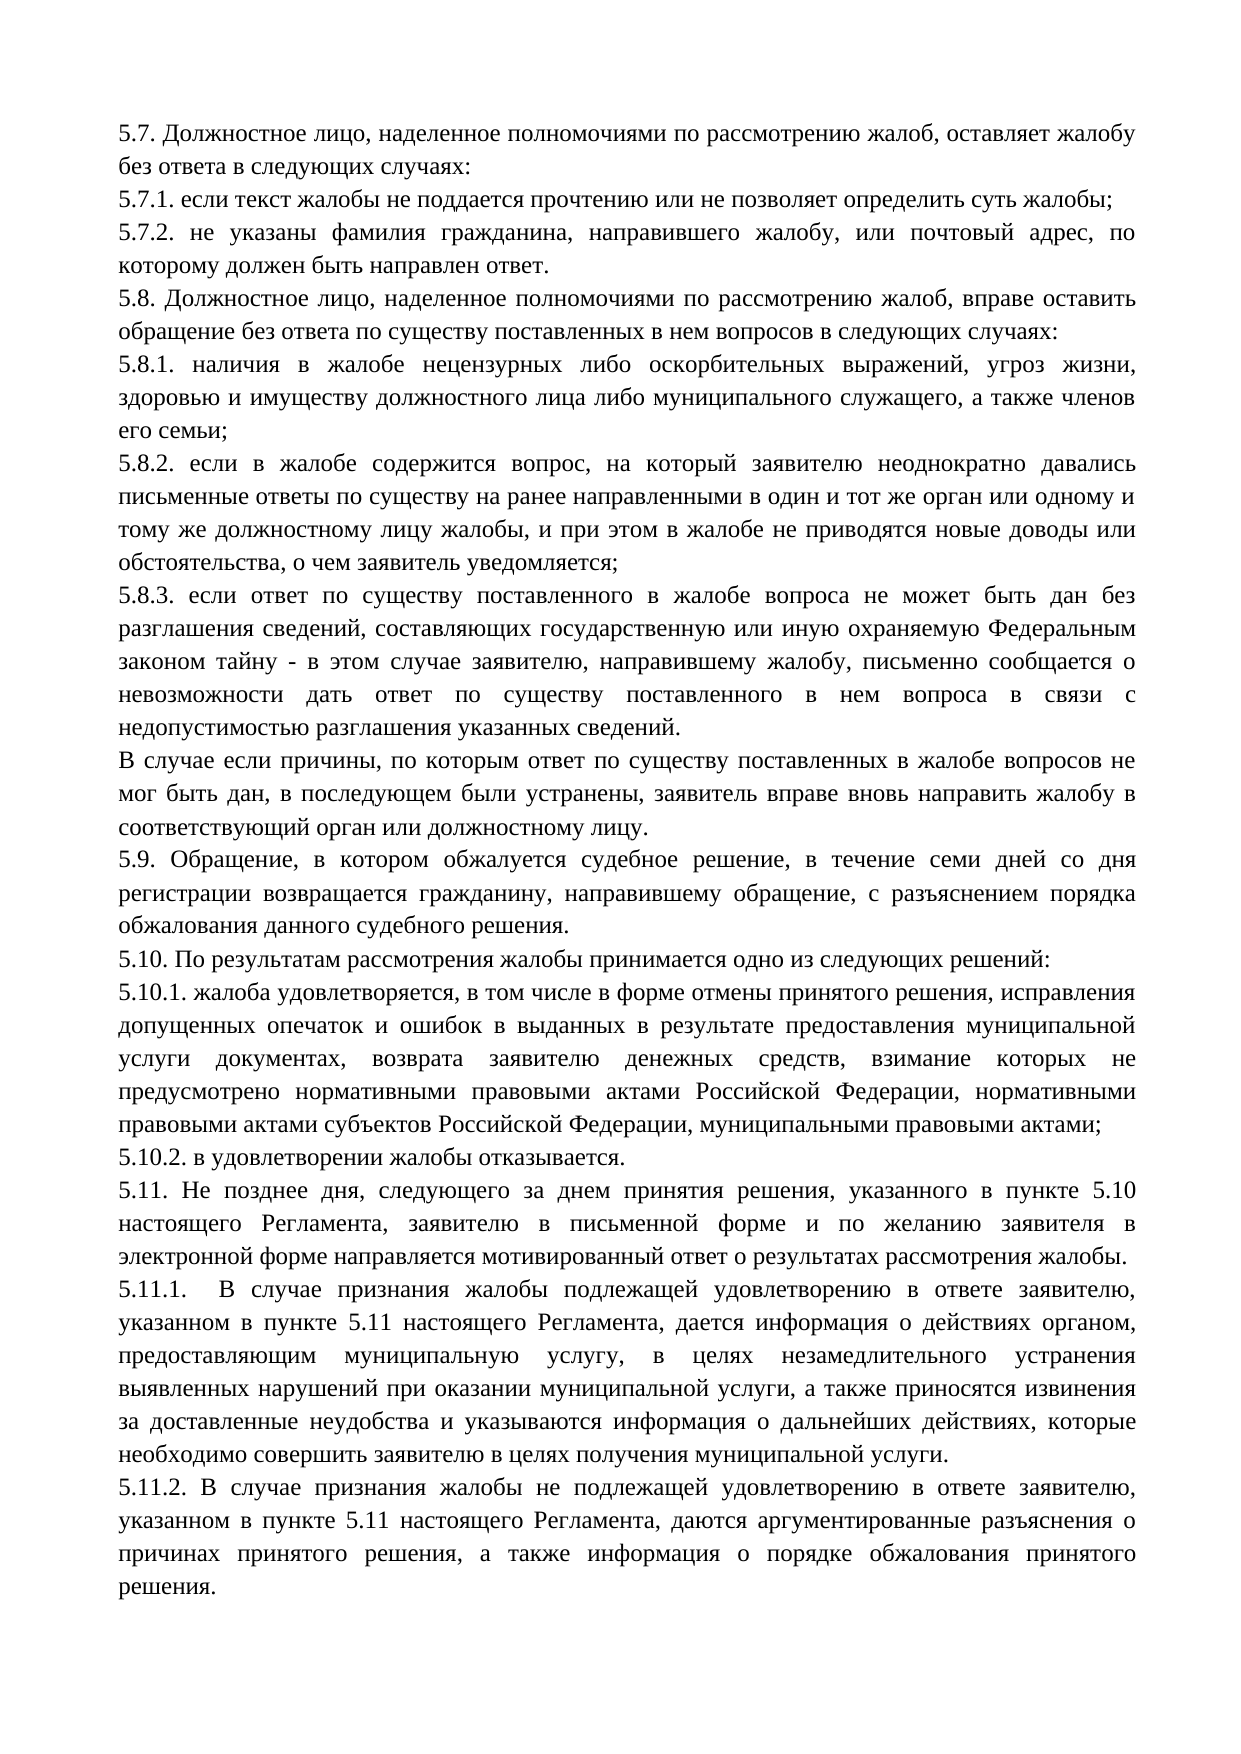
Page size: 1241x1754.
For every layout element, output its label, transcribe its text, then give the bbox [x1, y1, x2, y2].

text 5.8.2. если в жалобе содержится вопрос, на который заявителю неоднократно давались письменные ответы по существу на ранее направленными в один и тот же орган или одному и тому же должностному лицу жалобы, и при этом в жалобе не приводятся новые доводы или обстоятельства, о чем заявитель уведомляется; [118, 448, 1137, 576]
text 5.11.2. В случае признания жалобы не подлежащей удовлетворению в ответе заявителю, указанном в пункте 5.11 настоящего Регламента, даются аргументированные разъяснения о причинах принятого решения, а также информация о порядке обжалования принятого решения. [118, 1472, 1137, 1600]
text 5.8.1. наличия в жалобе нецензурных либо оскорбительных выражений, угроз жизни, здоровью и имуществу должностного лица либо муниципального служащего, а также членов его семьи; [118, 349, 1137, 444]
text 5.8.3. если ответ по существу поставленного в жалобе вопроса не может быть дан без разглашения сведений, составляющих государственную или иную охраняемую Федеральным законом тайну - в этом случае заявителю, направившему жалобу, письменно сообщается о невозможности дать ответ по существу поставленного в нем вопроса в связи с недопустимостью разглашения указанных сведений. [118, 580, 1137, 741]
text 5.7.1. если текст жалобы не поддается прочтению или не позволяет определить суть жалобы; [118, 184, 1137, 213]
text 5.7.2. не указаны фамилия гражданина, направившего жалобу, или почтовый адрес, по которому должен быть направлен ответ. [118, 217, 1137, 279]
text 5.11.1. В случае признания жалобы подлежащей удовлетворению в ответе заявителю, указанном в пункте 5.11 настоящего Регламента, дается информация о действиях органом, предоставляющим муниципальную услугу, в целях незамедлительного устранения выявленных нарушений при оказании муниципальной услуги, а также приносятся извинения за доставленные неудобства и указываются информация о дальнейших действиях, которые необходимо совершить заявителю в целях получения муниципальной услуги. [118, 1274, 1137, 1468]
text В случае если причины, по которым ответ по существу поставленных в жалобе вопросов не мог быть дан, в последующем были устранены, заявитель вправе вновь направить жалобу в соответствующий орган или должностному лицу. [118, 746, 1137, 840]
text 5.10. По результатам рассмотрения жалобы принимается одно из следующих решений: [118, 944, 1137, 972]
text 5.7. Должностное лицо, наделенное полномочиями по рассмотрению жалоб, оставляет жалобу без ответа в следующих случаях: [118, 118, 1137, 180]
text 5.8. Должностное лицо, наделенное полномочиями по рассмотрению жалоб, вправе оставить обращение без ответа по существу поставленных в нем вопросов в следующих случаях: [118, 283, 1137, 345]
text 5.11. Не позднее дня, следующего за днем принятия решения, указанного в пункте 5.10 настоящего Регламента, заявителю в письменной форме и по желанию заявителя в электронной форме направляется мотивированный ответ о результатах рассмотрения жалобы. [118, 1175, 1137, 1269]
text 5.10.1. жалоба удовлетворяется, в том числе в форме отмены принятого решения, исправления допущенных опечаток и ошибок в выданных в результате предоставления муниципальной услуги документах, возврата заявителю денежных средств, взимание которых не предусмотрено нормативными правовыми актами Российской Федерации, нормативными правовыми актами субъектов Российской Федерации, муниципальными правовыми актами; [118, 977, 1137, 1137]
text 5.10.2. в удовлетворении жалобы отказывается. [118, 1142, 1137, 1171]
text 5.9. Обращение, в котором обжалуется судебное решение, в течение семи дней со дня регистрации возвращается гражданину, направившему обращение, с разъяснением порядка обжалования данного судебного решения. [118, 844, 1137, 939]
